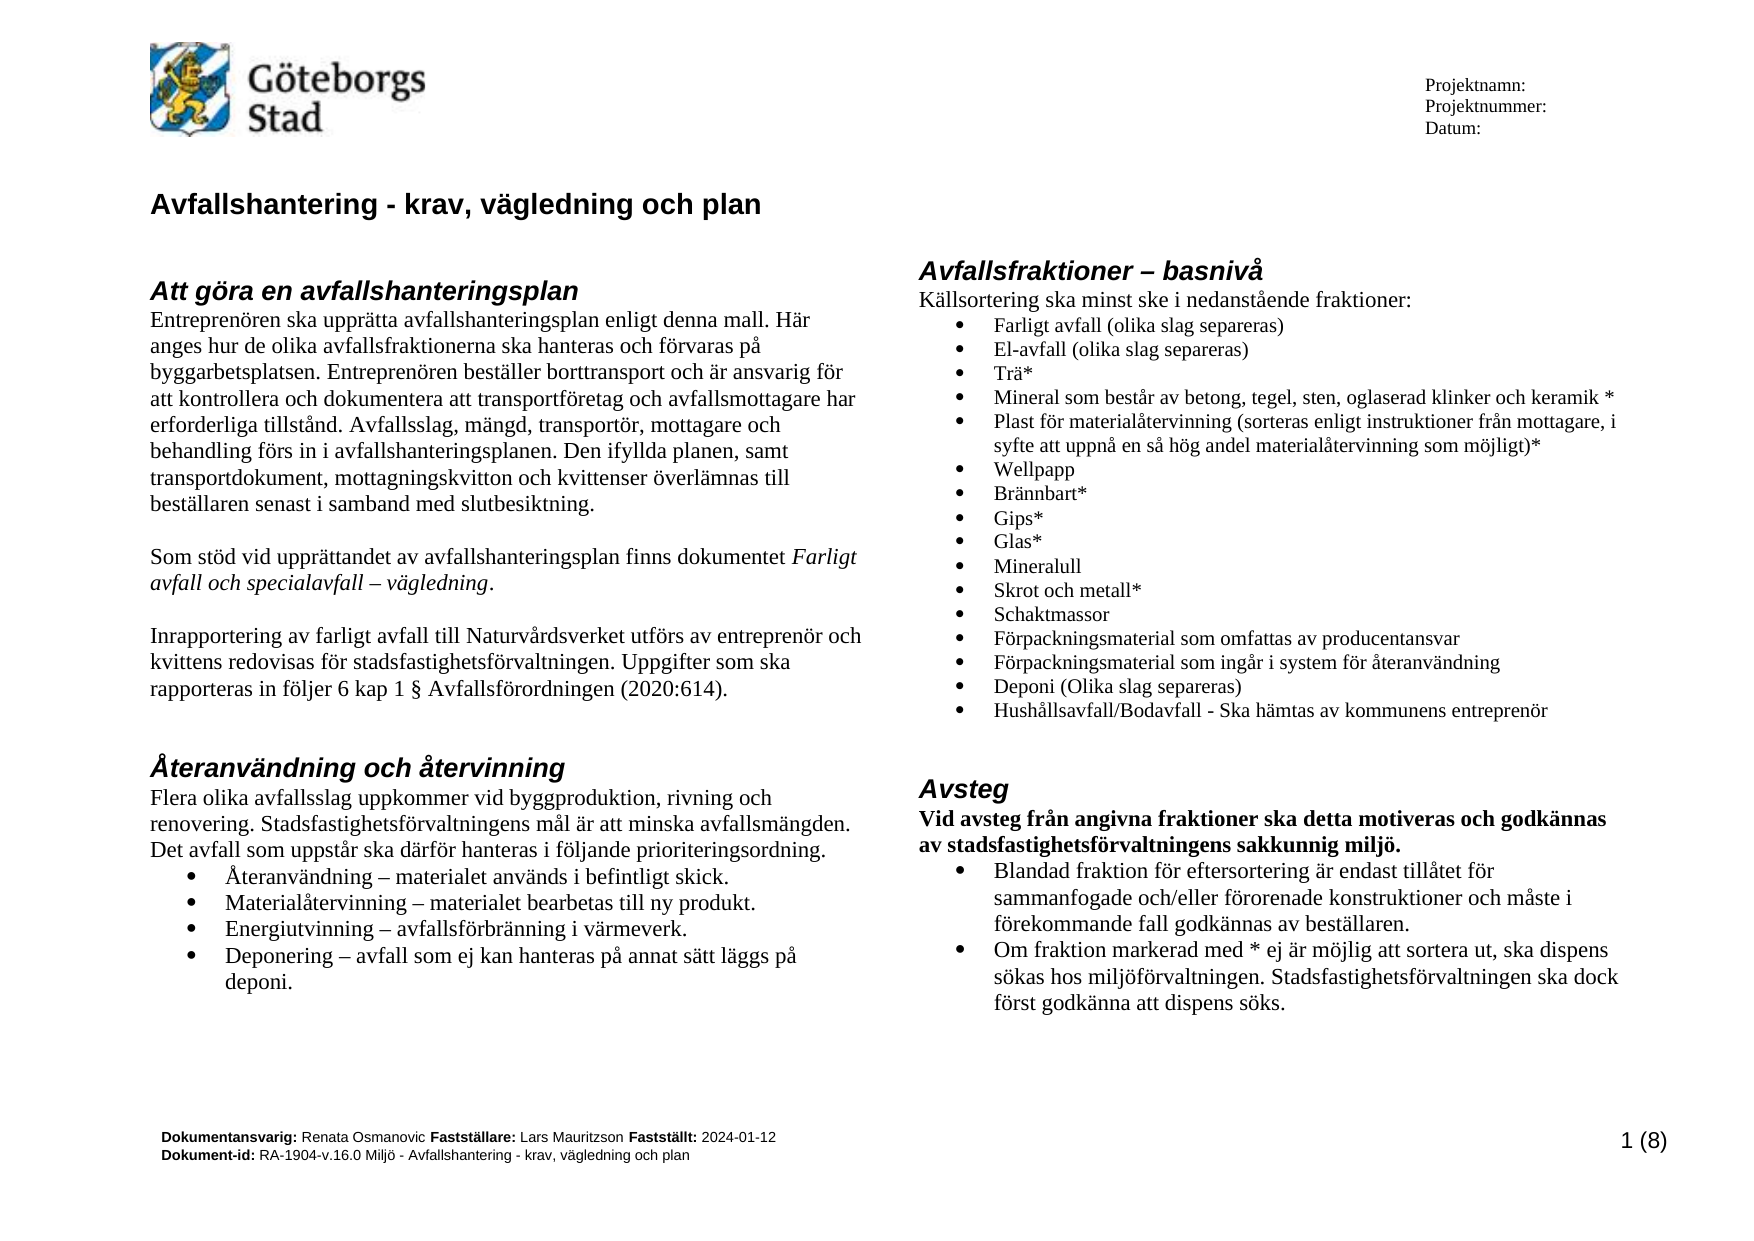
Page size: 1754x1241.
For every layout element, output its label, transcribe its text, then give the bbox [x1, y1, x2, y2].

list Wellpapp [956, 457, 1631, 481]
subtitle Avfallshantering - krav, vägledning och plan [150, 187, 862, 221]
list Trä* [956, 361, 1631, 385]
text Som stöd vid upprättandet av avfallshanteringsplan finns dokumentet Farligt avfall och specialavfall – vägledning. [150, 543, 862, 596]
list Förpackningsmaterial som omfattas av producentansvar [956, 626, 1631, 650]
list Schaktmassor [956, 602, 1631, 626]
list Hushållsavfall/Bodavfall - Ska hämtas av kommunens entreprenör [956, 698, 1631, 722]
subtitle Återanvändning och återvinning [150, 752, 862, 784]
list Mineralull [956, 553, 1631, 578]
text Källsortering ska minst ske i nedanstående fraktioner: [919, 287, 1631, 313]
subtitle Avfallsfraktioner – basnivå [919, 255, 1631, 287]
list Glas* [956, 529, 1631, 553]
list Återanvändning – materialet används i befintligt skick. [187, 863, 862, 889]
list Blandad fraktion för eftersortering är endast tillåtet för sammanfogade och/eller förorenade konstruktioner och måste i förekommande fall godkännas av beställaren. [956, 857, 1631, 936]
list Plast för materialåtervinning (sorteras enligt instruktioner från mottagare, i syfte att uppnå en så hög andel materialåtervinning som möjligt)* [956, 409, 1631, 457]
list Skrot och metall* [956, 578, 1631, 602]
text Inrapportering av farligt avfall till Naturvårdsverket utförs av entreprenör och kvittens redovisas för stadsfastighetsförvaltningen. Uppgifter som ska rapporteras in följer 6 kap 1 § Avfallsförordningen (2020:614). [150, 622, 862, 701]
picture [150, 42, 426, 137]
list El-avfall (olika slag separeras) [956, 337, 1631, 361]
list Förpackningsmaterial som ingår i system för återanvändning [956, 650, 1631, 674]
list Energiutvinning – avfallsförbränning i värmeverk. [187, 915, 862, 942]
text Flera olika avfallsslag uppkommer vid byggproduktion, rivning och renovering. Stadsfastighetsförvaltningens mål är att minska avfallsmängden. Det avfall som uppstår ska därför hanteras i följande prioriteringsordning. [150, 784, 862, 863]
text Entreprenören ska upprätta avfallshanteringsplan enligt denna mall. Här anges hur de olika avfallsfraktionerna ska hanteras och förvaras på byggarbetsplatsen. Entreprenören beställer borttransport och är ansvarig för att kontrollera och dokumentera att transportföretag och avfallsmottagare har erforderliga tillstånd. Avfallsslag, mängd, transportör, mottagare och behandling förs in i avfallshanteringsplanen. Den ifyllda planen, samt transportdokument, mottagningskvitton och kvittenser överlämnas till beställaren senast i samband med slutbesiktning. [150, 306, 862, 517]
subtitle Att göra en avfallshanteringsplan [150, 274, 862, 306]
list Deponering – avfall som ej kan hanteras på annat sätt läggs på deponi. [187, 942, 862, 994]
list Farligt avfall (olika slag separeras) [956, 313, 1631, 337]
subtitle Avsteg [919, 773, 1631, 804]
list Om fraktion markerad med * ej är möjlig att sortera ut, ska dispens sökas hos miljöförvaltningen. Stadsfastighetsförvaltningen ska dock först godkänna att dispens söks. [956, 936, 1631, 1015]
list Brännbart* [956, 481, 1631, 505]
list Materialåtervinning – materialet bearbetas till ny produkt. [187, 889, 862, 915]
list Deponi (Olika slag separeras) [956, 674, 1631, 698]
list Mineral som består av betong, tegel, sten, oglaserad klinker och keramik * [956, 385, 1631, 409]
text Vid avsteg från angivna fraktioner ska detta motiveras och godkännas av stadsfastighetsförvaltningens sakkunnig miljö. [919, 804, 1631, 857]
list Gips* [956, 505, 1631, 529]
